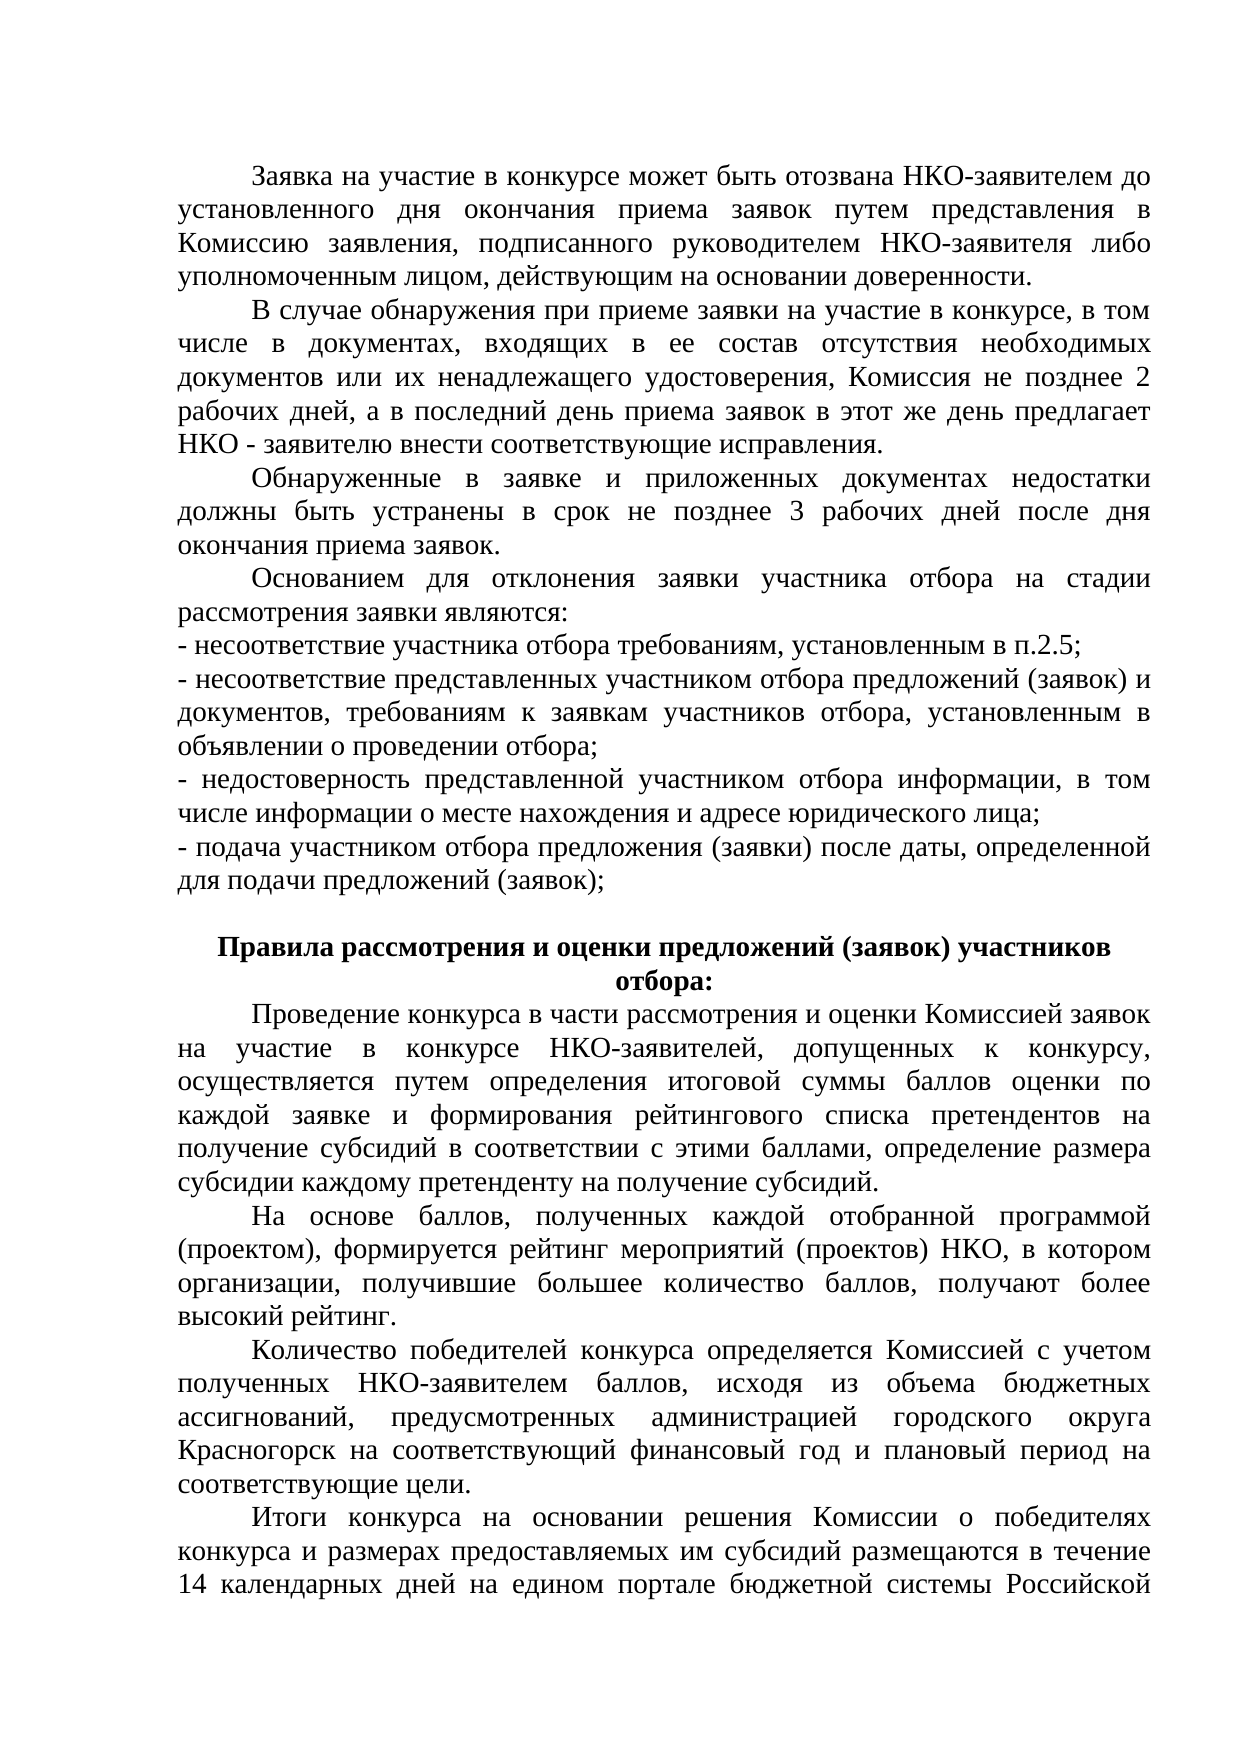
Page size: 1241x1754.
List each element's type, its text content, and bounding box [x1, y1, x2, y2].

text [177, 1499, 1152, 1600]
text - недостоверность представленной участником отбора информации, в том числе информации о месте нахождения и адресе юридического лица; [177, 762, 1152, 829]
text В случае обнаружения при приеме заявки на участие в конкурсе, в том числе в документах, входящих в ее состав отсутствия необходимых документов или их ненадлежащего удостоверения, Комиссия не позднее 2 рабочих дней, а в последний день приема заявок в этот же день предлагает НКО - заявителю внести соответствующие исправления. [177, 292, 1152, 460]
text Заявка на участие в конкурсе может быть отозвана НКО-заявителем до установленного дня окончания приема заявок путем представления в Комиссию заявления, подписанного руководителем НКО-заявителя либо уполномоченным лицом, действующим на основании доверенности. [177, 158, 1152, 292]
text Основанием для отклонения заявки участника отбора на стадии рассмотрения заявки являются: [177, 560, 1152, 627]
text - несоответствие представленных участником отбора предложений (заявок) и документов, требованиям к заявкам участников отбора, установленным в объявлении о проведении отбора; [177, 661, 1152, 762]
text Проведение конкурса в части рассмотрения и оценки Комиссией заявок на участие в конкурсе НКО-заявителей, допущенных к конкурсу, осуществляется путем определения итоговой суммы баллов оценки по каждой заявке и формирования рейтингового списка претендентов на получение субсидий в соответствии с этими баллами, определение размера субсидии каждому претенденту на получение субсидий. [177, 996, 1152, 1198]
text - несоответствие участника отбора требованиям, установленным в п.2.5; [177, 627, 1152, 661]
text Количество победителей конкурса определяется Комиссией с учетом полученных НКО-заявителем баллов, исходя из объема бюджетных ассигнований, предусмотренных администрацией городского округа Красногорск на соответствующий финансовый год и плановый период на соответствующие цели. [177, 1332, 1152, 1499]
text Обнаруженные в заявке и приложенных документах недостатки должны быть устранены в срок не позднее 3 рабочих дней после дня окончания приема заявок. [177, 460, 1152, 560]
text На основе баллов, полученных каждой отобранной программой (проектом), формируется рейтинг мероприятий (проектов) НКО, в котором организации, получившие большее количество баллов, получают более высокий рейтинг. [177, 1198, 1152, 1332]
text Правила рассмотрения и оценки предложений (заявок) участников отбора: [177, 929, 1152, 996]
text - подача участником отбора предложения (заявки) после даты, определенной для подачи предложений (заявок); [177, 829, 1152, 896]
